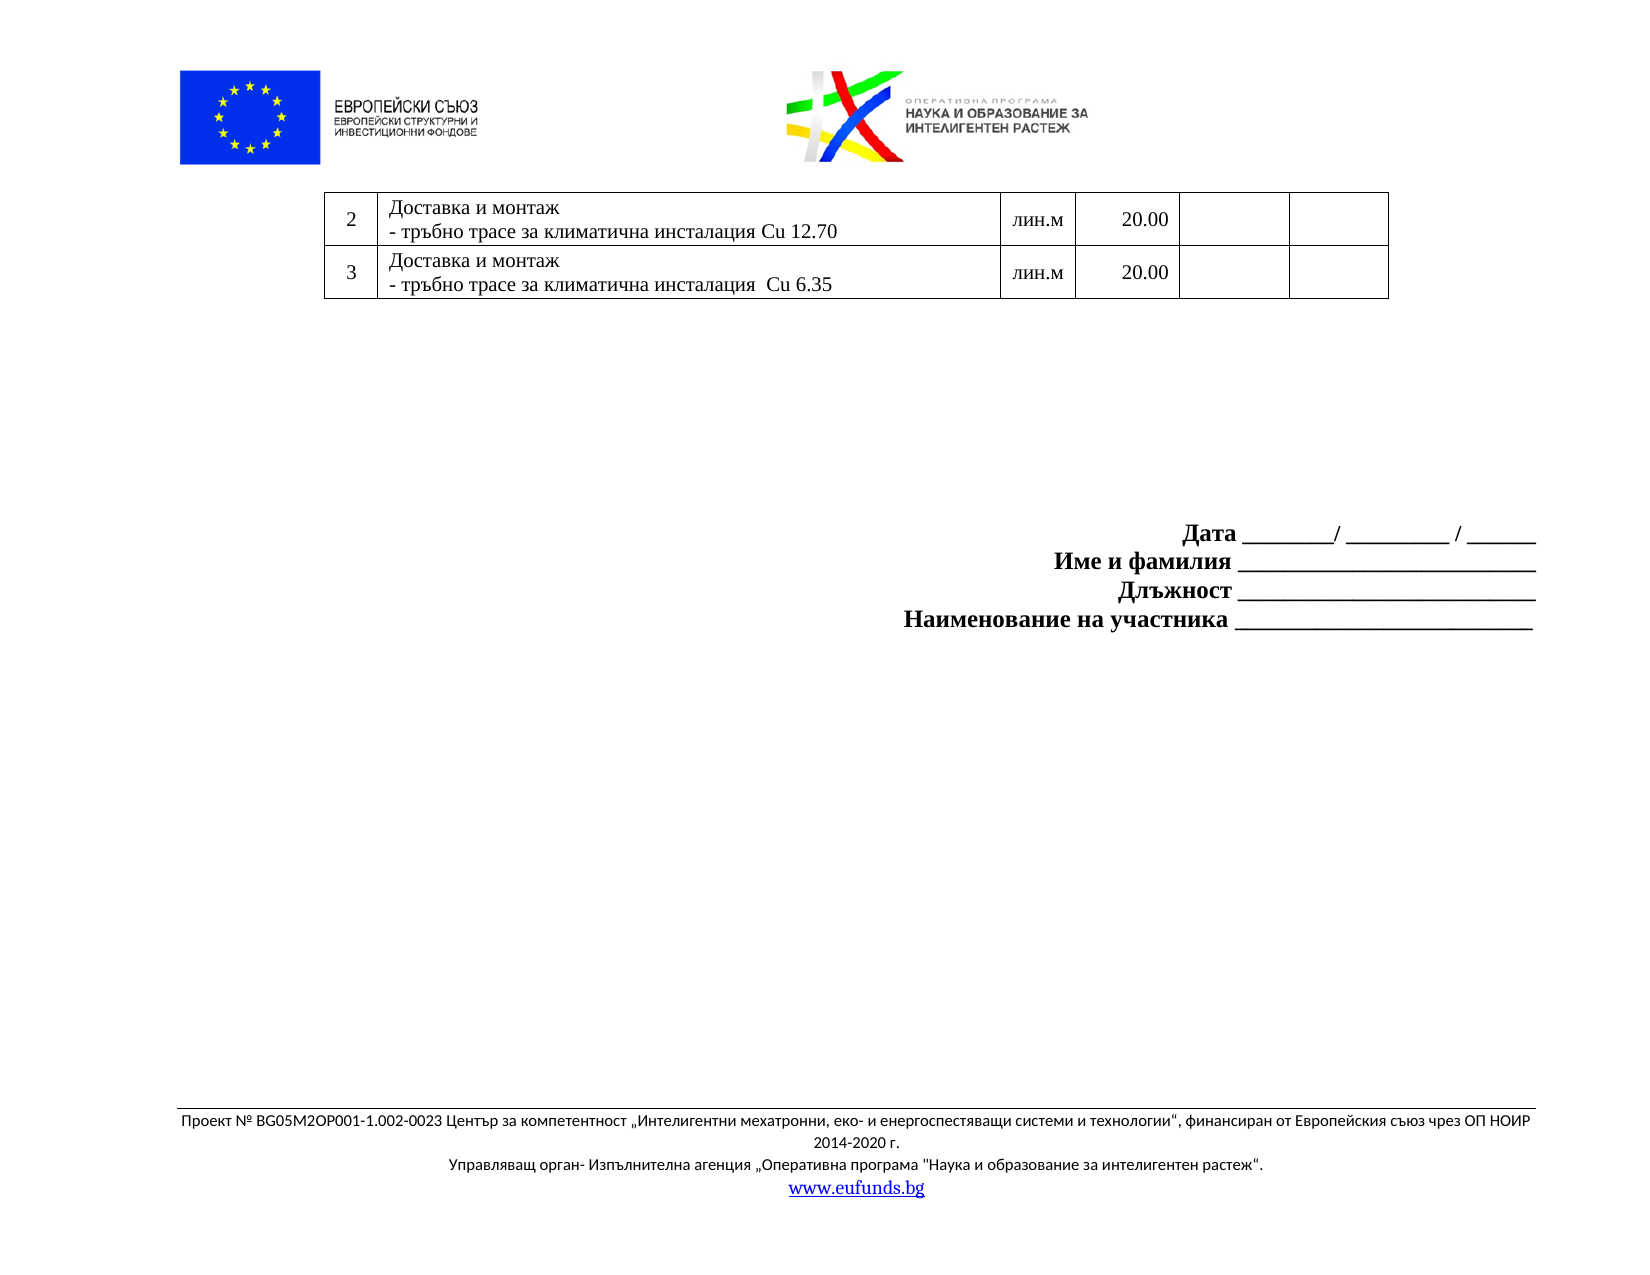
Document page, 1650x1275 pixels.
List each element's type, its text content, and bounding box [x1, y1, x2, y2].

picture [166, 56, 511, 171]
text Име и фамилия __________________________ [177, 546, 1536, 575]
table_cell 2 [325, 193, 377, 245]
text Длъжност __________________________ [177, 575, 1536, 604]
table_cell 3 [325, 246, 377, 298]
table_cell 20.00 [1076, 246, 1179, 298]
table_cell [1290, 246, 1388, 298]
table_cell [1180, 193, 1289, 245]
table_cell 20.00 [1076, 193, 1179, 245]
picture [774, 54, 1105, 169]
table_cell лин.м [1001, 246, 1075, 298]
table_cell Доставка и монтаж - тръбно трасе за климатична инсталация Cu 12.70 [378, 193, 1000, 245]
table_cell Доставка и монтаж - тръбно трасе за климатична инсталация Cu 6.35 [378, 246, 1000, 298]
table_cell лин.м [1001, 193, 1075, 245]
table_cell [1180, 246, 1289, 298]
text Дата ________/ _________ / ______ [177, 518, 1536, 546]
table_cell [1290, 193, 1388, 245]
text Наименование на участника __________________________ [177, 604, 1532, 633]
